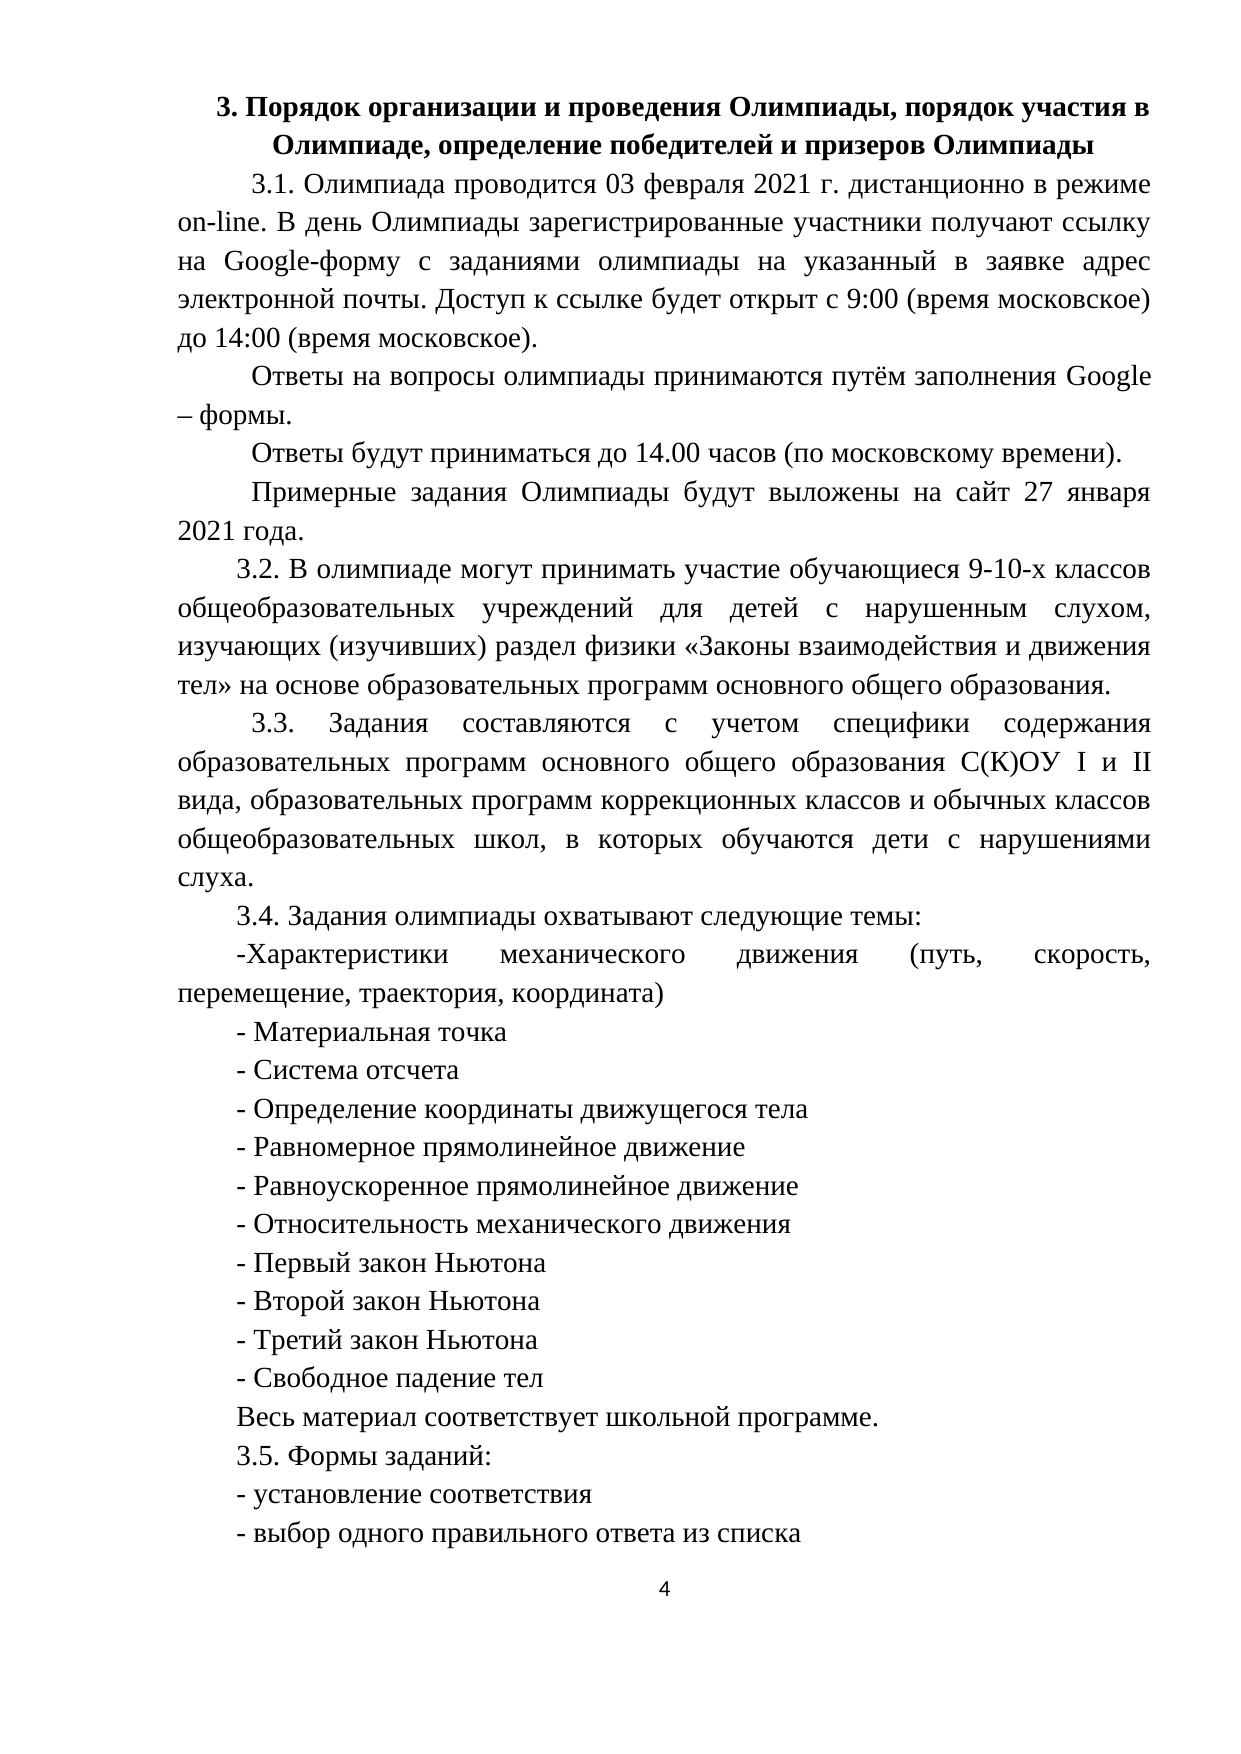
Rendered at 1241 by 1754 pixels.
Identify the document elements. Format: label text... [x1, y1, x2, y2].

text - установление соответствия [177, 1476, 1152, 1510]
text - выбор одного правильного ответа из списка [177, 1515, 1152, 1548]
text - Равноускоренное прямолинейное движение [177, 1168, 1152, 1201]
text - Материальная точка [177, 1014, 1152, 1047]
text Ответы будут приниматься до 14.00 часов (по московскому времени). [177, 436, 1152, 469]
text 3.5. Формы заданий: [177, 1438, 1152, 1471]
text - Равномерное прямолинейное движение [177, 1129, 1152, 1163]
text - Второй закон Ньютона [177, 1283, 1152, 1317]
text Примерные задания Олимпиады будут выложены на сайт 27 января 2021 года. [177, 474, 1152, 546]
text Весь материал соответствует школьной программе. [177, 1399, 1152, 1433]
text 3.3. Задания составляются с учетом специфики содержания образовательных программ основного общего образования С(К)ОУ I и II вида, образовательных программ коррекционных классов и обычных классов общеобразовательных школ, в которых обучаются дети с нарушениями слуха. [177, 854, 1152, 893]
text - Свободное падение тел [177, 1361, 1152, 1394]
text 3.2. В олимпиаде могут принимать участие обучающиеся 9-10-х классов общеобразовательных учреждений для детей с нарушенным слухом, изучающих (изучивших) раздел физики «Законы взаимодействия и движения тел» на основе образовательных программ основного общего образования. [177, 551, 1152, 700]
text - Определение координаты движущегося тела [177, 1091, 1152, 1124]
text -Характеристики механического движения (путь, скорость, перемещение, траектория, координата) [177, 937, 1152, 1009]
text - Относительность механического движения [177, 1206, 1152, 1240]
text - Третий закон Ньютона [177, 1322, 1152, 1356]
text 3.4. Задания олимпиады охватывают следующие темы: [177, 898, 1152, 932]
text 3.3. Задания составляются с учетом специфики содержания образовательных программ основного общего образования С(К)ОУ I и II вида, образовательных программ коррекционных классов и обычных классов общеобразовательных школ, в которых обучаются дети с нарушениями слуха. [177, 705, 1152, 744]
text - Первый закон Ньютона [177, 1245, 1152, 1278]
text 3. Порядок организации и проведения Олимпиады, порядок участия в Олимпиаде, определение победителей и призеров Олимпиады [215, 89, 1152, 161]
text - Система отсчета [177, 1052, 1152, 1086]
text 3.1. Олимпиада проводится 03 февраля 2021 г. дистанционно в режиме on-line. В день Олимпиады зарегистрированные участники получают ссылку на Google-форму с заданиями олимпиады на указанный в заявке адрес электронной почты. Доступ к ссылке будет открыт с 9:00 (время московское) до 14:00 (время московское). [177, 166, 1152, 353]
text Ответы на вопросы олимпиады принимаются путём заполнения Google – формы. [177, 358, 1152, 431]
